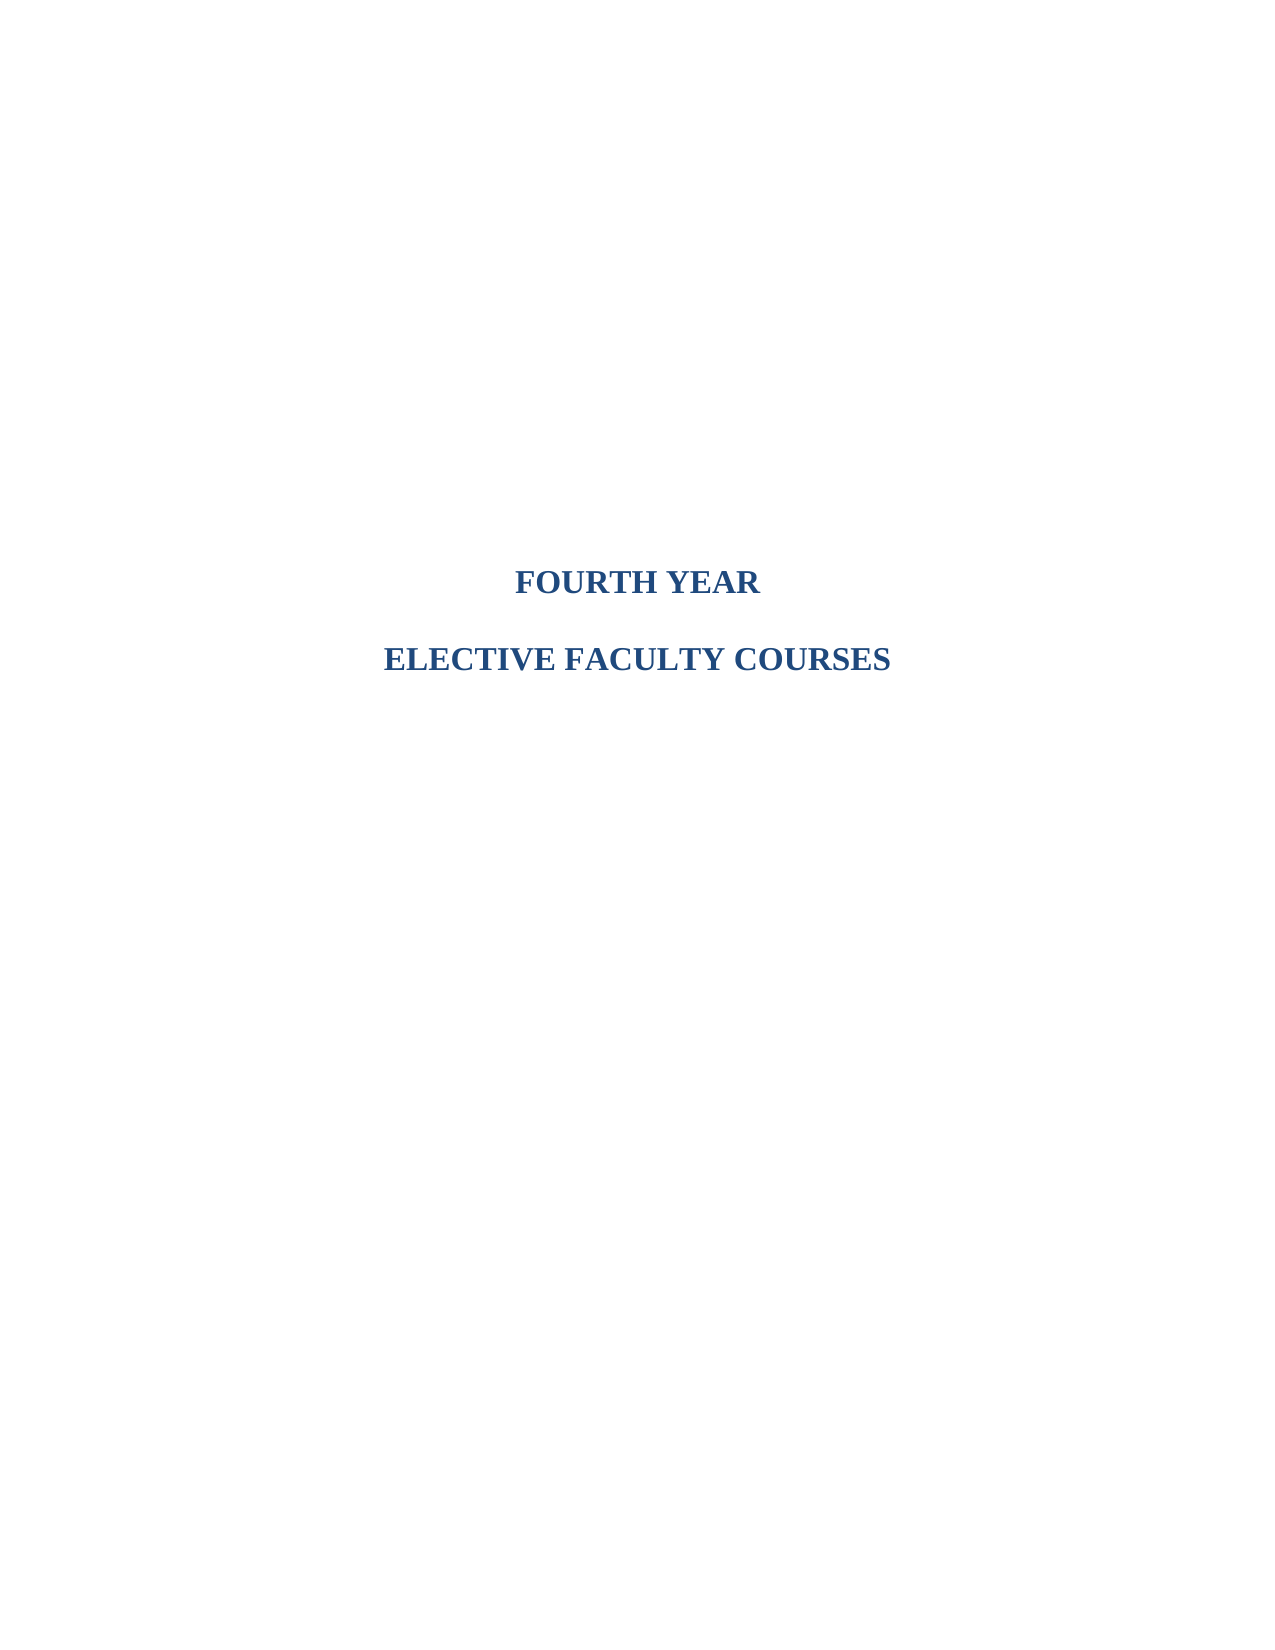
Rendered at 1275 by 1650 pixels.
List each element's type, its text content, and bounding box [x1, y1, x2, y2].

text ELECTIVE FACULTY COURSES [150, 639, 1125, 677]
text FOURTH YEAR [150, 562, 1125, 600]
